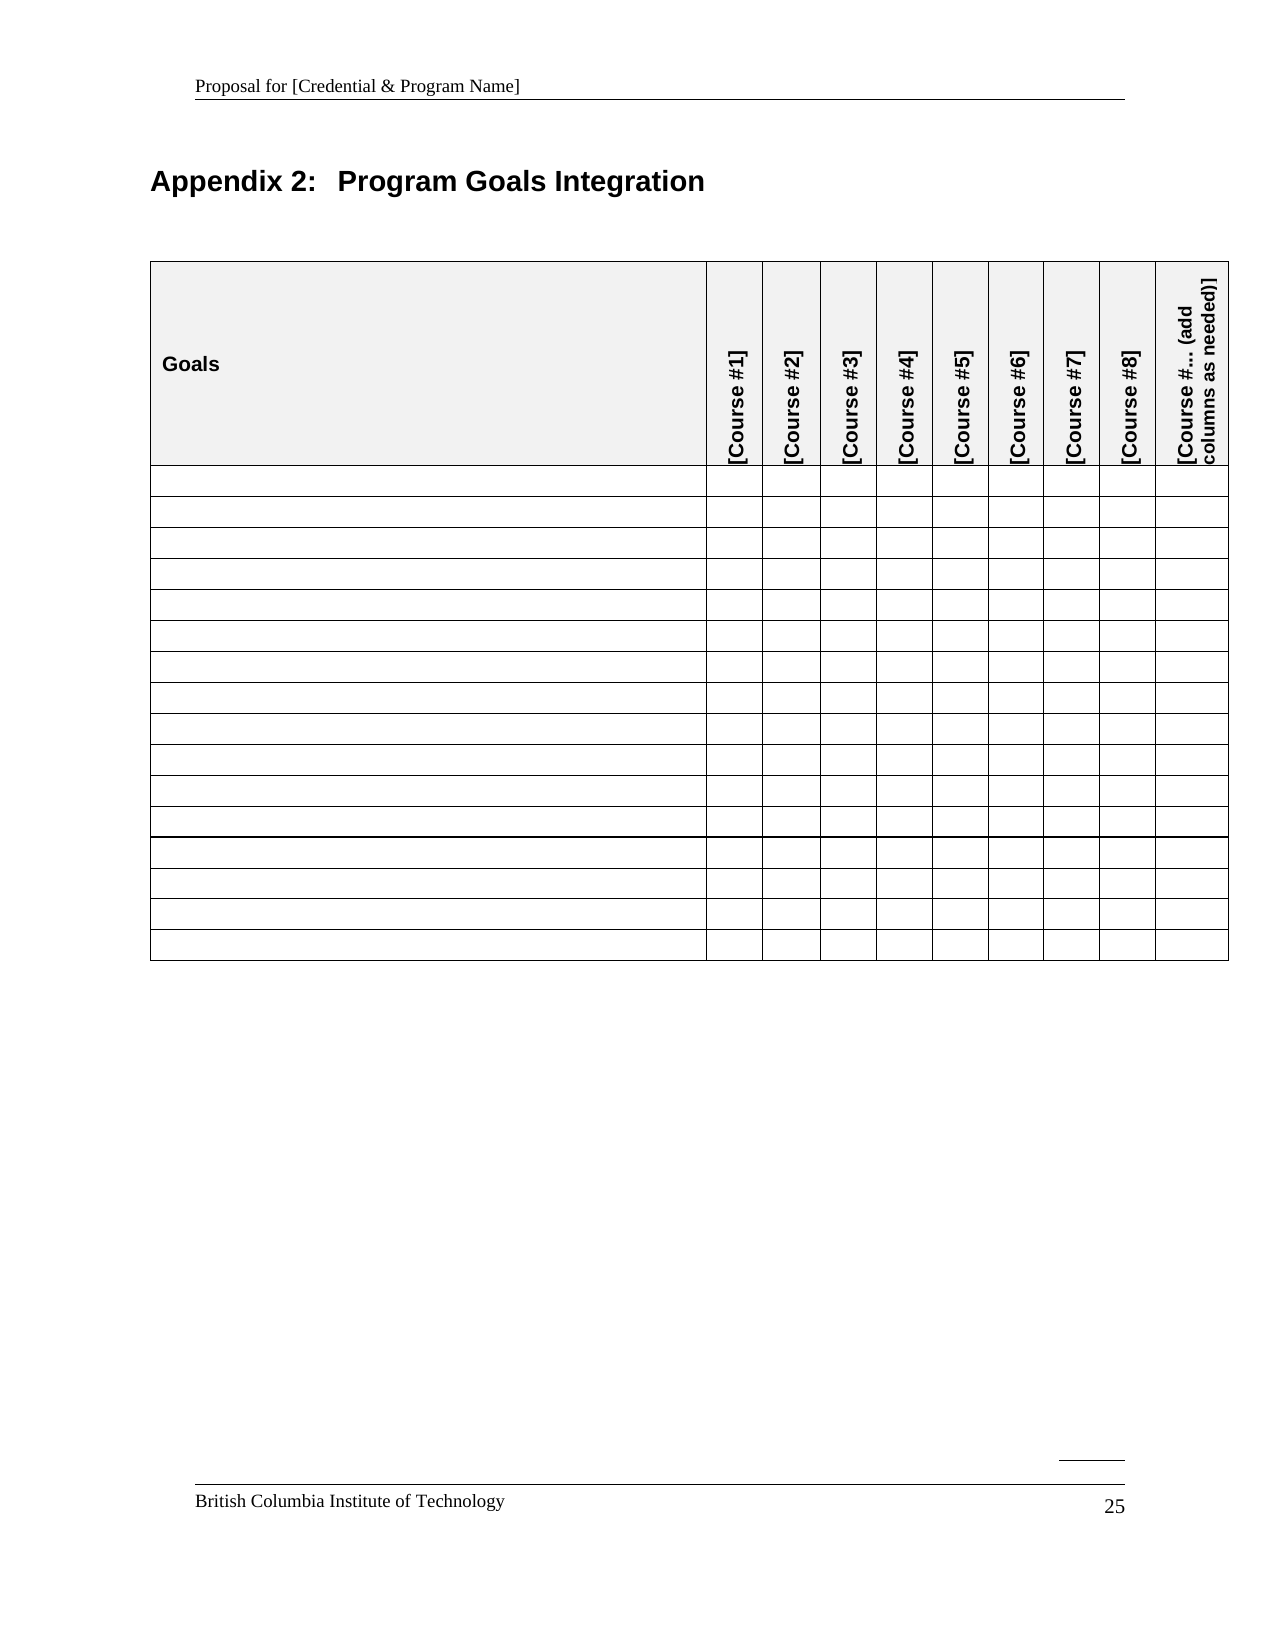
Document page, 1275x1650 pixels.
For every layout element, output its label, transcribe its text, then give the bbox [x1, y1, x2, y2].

table_cell [989, 899, 1043, 929]
table_cell [763, 652, 820, 682]
table_cell [933, 745, 988, 774]
table_cell [763, 745, 820, 774]
table_header [Course #2] [763, 262, 820, 465]
table_cell [1100, 838, 1155, 867]
table_cell [989, 930, 1043, 960]
table_cell [821, 807, 876, 836]
table_cell [763, 838, 820, 867]
table_cell [933, 497, 988, 527]
table_cell [821, 652, 876, 682]
table_cell [1044, 838, 1099, 867]
table_cell [1100, 776, 1155, 806]
table_cell [151, 621, 706, 651]
table_cell [877, 652, 932, 682]
table_cell [1044, 590, 1099, 620]
table_cell [151, 466, 706, 496]
table_cell [821, 776, 876, 806]
table_cell [763, 621, 820, 651]
table_cell [151, 528, 706, 558]
table_cell [151, 838, 706, 867]
table_header Goals [151, 262, 706, 465]
table_cell [821, 497, 876, 527]
table_cell [1156, 714, 1228, 744]
table_cell [763, 683, 820, 713]
table_cell [151, 776, 706, 806]
table_cell [1100, 590, 1155, 620]
table_cell [1156, 590, 1228, 620]
table_cell [707, 621, 762, 651]
table_cell [989, 683, 1043, 713]
table_cell [877, 930, 932, 960]
table_cell [151, 652, 706, 682]
table_cell [151, 714, 706, 744]
table_cell [1156, 869, 1228, 898]
table_cell [1156, 838, 1228, 867]
table_cell [877, 869, 932, 898]
table_cell [1044, 714, 1099, 744]
table_cell [1044, 528, 1099, 558]
table_cell [763, 559, 820, 589]
table_cell [821, 590, 876, 620]
table_cell [1156, 899, 1228, 929]
table_cell [877, 745, 932, 774]
table_cell [151, 559, 706, 589]
table_cell [707, 528, 762, 558]
table_cell [989, 528, 1043, 558]
table_cell [1044, 899, 1099, 929]
table_cell [877, 683, 932, 713]
table_cell [989, 745, 1043, 774]
table_cell [763, 590, 820, 620]
table_header [Course #8] [1100, 262, 1155, 465]
table_cell [933, 714, 988, 744]
table_cell [763, 930, 820, 960]
table_cell [1044, 745, 1099, 774]
table_cell [1044, 652, 1099, 682]
table_cell [1156, 807, 1228, 836]
table_cell [821, 745, 876, 774]
table_cell [933, 621, 988, 651]
table_cell [763, 807, 820, 836]
table_cell [763, 869, 820, 898]
table_cell [1100, 745, 1155, 774]
table_cell [1100, 930, 1155, 960]
table_cell [707, 776, 762, 806]
table_cell [877, 528, 932, 558]
table_cell [933, 776, 988, 806]
table_cell [877, 559, 932, 589]
table_cell [821, 559, 876, 589]
table_cell [1156, 528, 1228, 558]
table_cell [933, 559, 988, 589]
table_cell [1156, 559, 1228, 589]
table_cell [1156, 930, 1228, 960]
table_cell [707, 899, 762, 929]
table_cell [1156, 466, 1228, 496]
table_cell [1100, 652, 1155, 682]
table_cell [821, 621, 876, 651]
table_cell [707, 838, 762, 867]
table_header [Course #5] [933, 262, 988, 465]
table_cell [933, 838, 988, 867]
table_cell [1100, 528, 1155, 558]
table_cell [151, 745, 706, 774]
table_cell [989, 497, 1043, 527]
table_cell [151, 930, 706, 960]
table_cell [1100, 869, 1155, 898]
table_cell [877, 838, 932, 867]
table_cell [707, 590, 762, 620]
table_cell [933, 807, 988, 836]
table_header [Course #7] [1044, 262, 1099, 465]
table_cell [1100, 559, 1155, 589]
table_cell [877, 466, 932, 496]
table_cell [877, 776, 932, 806]
table_cell [151, 590, 706, 620]
table_cell [989, 621, 1043, 651]
table_cell [989, 590, 1043, 620]
table_cell [1156, 497, 1228, 527]
table_cell [933, 590, 988, 620]
table_cell [877, 714, 932, 744]
table_cell [707, 714, 762, 744]
table_cell [1044, 776, 1099, 806]
table_cell [707, 807, 762, 836]
table_cell [989, 652, 1043, 682]
table_cell [821, 683, 876, 713]
table_cell [1044, 559, 1099, 589]
table_cell [933, 652, 988, 682]
table_cell [821, 466, 876, 496]
table_cell [989, 714, 1043, 744]
table_header [Course #6] [989, 262, 1043, 465]
table_cell [989, 807, 1043, 836]
table_cell [1156, 652, 1228, 682]
table_cell [1044, 497, 1099, 527]
table_cell [989, 776, 1043, 806]
table_header [Course #1] [707, 262, 762, 465]
table_cell [1044, 466, 1099, 496]
table_cell [151, 869, 706, 898]
table_cell [707, 869, 762, 898]
table_cell [1100, 466, 1155, 496]
table_header [Course #3] [821, 262, 876, 465]
table_cell [707, 466, 762, 496]
table_cell [707, 745, 762, 774]
table_cell [707, 497, 762, 527]
table_cell [1156, 745, 1228, 774]
table_cell [1044, 621, 1099, 651]
table_cell [877, 899, 932, 929]
table_cell [821, 714, 876, 744]
table_cell [1156, 776, 1228, 806]
table_cell [821, 930, 876, 960]
table_cell [763, 528, 820, 558]
table_cell [821, 528, 876, 558]
table_cell [707, 683, 762, 713]
table_cell [933, 899, 988, 929]
table_cell [707, 652, 762, 682]
table_cell [151, 683, 706, 713]
table_cell [877, 497, 932, 527]
table_cell [1100, 714, 1155, 744]
table_cell [151, 497, 706, 527]
table_cell [1100, 683, 1155, 713]
table_cell [763, 714, 820, 744]
table_cell [989, 466, 1043, 496]
table_cell [933, 528, 988, 558]
table_cell [763, 497, 820, 527]
table_cell [1100, 807, 1155, 836]
table_cell [933, 930, 988, 960]
table_cell [1156, 683, 1228, 713]
table_header [Course #4] [877, 262, 932, 465]
table_cell [1044, 869, 1099, 898]
table_cell [821, 838, 876, 867]
table_cell [877, 590, 932, 620]
table_header [Course #... (add columns as needed)] [1156, 262, 1228, 465]
table_cell [821, 899, 876, 929]
table_cell [707, 559, 762, 589]
table_cell [877, 807, 932, 836]
table_cell [877, 621, 932, 651]
table_cell [933, 869, 988, 898]
table_cell [763, 466, 820, 496]
table_cell [1100, 899, 1155, 929]
table_cell [989, 559, 1043, 589]
table_cell [1100, 621, 1155, 651]
table_cell [1100, 497, 1155, 527]
table_cell [821, 869, 876, 898]
table_cell [1044, 807, 1099, 836]
subtitle Appendix 2: Program Goals Integration [150, 163, 1125, 197]
table_cell [151, 899, 706, 929]
table_cell [1044, 683, 1099, 713]
table_cell [763, 899, 820, 929]
table_cell [151, 807, 706, 836]
table_cell [707, 930, 762, 960]
table_cell [1156, 621, 1228, 651]
table_cell [933, 683, 988, 713]
table_cell [989, 869, 1043, 898]
table_cell [989, 838, 1043, 867]
table_cell [763, 776, 820, 806]
table_cell [1044, 930, 1099, 960]
table_cell [933, 466, 988, 496]
